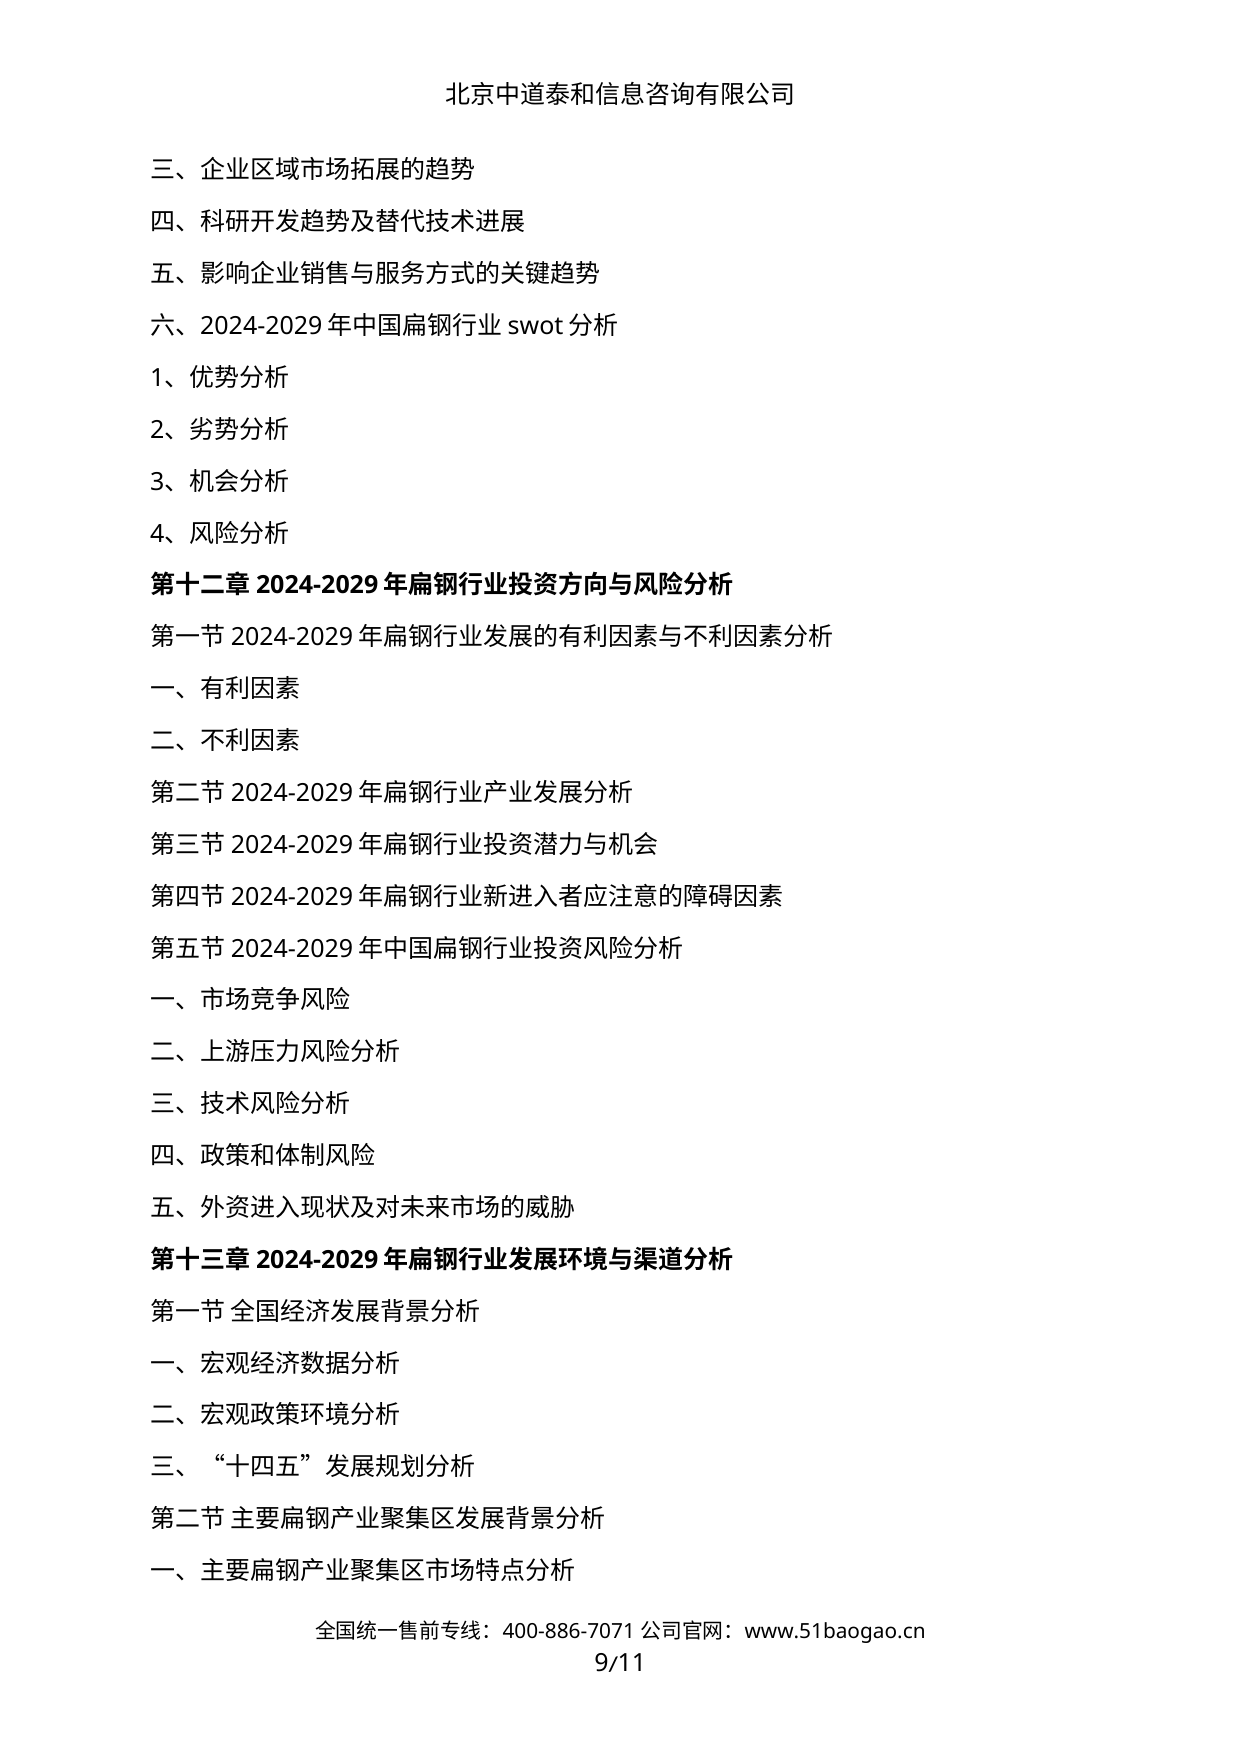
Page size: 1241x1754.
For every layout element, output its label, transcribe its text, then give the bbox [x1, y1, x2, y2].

text 四、科研开发趋势及替代技术进展 [150, 202, 1090, 238]
text 二、不利因素 [150, 721, 1090, 757]
text 第四节 2024-2029年扁钢行业新进入者应注意的障碍因素 [150, 876, 1090, 912]
text 五、影响企业销售与服务方式的关键趋势 [150, 254, 1090, 290]
text 五、外资进入现状及对未来市场的威胁 [150, 1187, 1090, 1224]
text 第十二章 2024-2029年扁钢行业投资方向与风险分析 [150, 565, 1090, 601]
text 4、风险分析 [150, 513, 1090, 549]
text 一、有利因素 [150, 669, 1090, 705]
text 三、技术风险分析 [150, 1084, 1090, 1120]
text 第一节 全国经济发展背景分析 [150, 1291, 1090, 1327]
text 第二节 主要扁钢产业聚集区发展背景分析 [150, 1499, 1090, 1535]
text 第二节 2024-2029年扁钢行业产业发展分析 [150, 772, 1090, 809]
text 3、机会分析 [150, 461, 1090, 497]
text 二、上游压力风险分析 [150, 1032, 1090, 1068]
text 一、主要扁钢产业聚集区市场特点分析 [150, 1551, 1090, 1587]
text 第一节 2024-2029年扁钢行业发展的有利因素与不利因素分析 [150, 617, 1090, 653]
text 2、劣势分析 [150, 409, 1090, 446]
text 第十三章 2024-2029年扁钢行业发展环境与渠道分析 [150, 1239, 1090, 1276]
text 三、“十四五”发展规划分析 [150, 1447, 1090, 1483]
text 1、优势分析 [150, 357, 1090, 394]
text 三、企业区域市场拓展的趋势 [150, 150, 1090, 186]
text 第三节 2024-2029年扁钢行业投资潜力与机会 [150, 824, 1090, 861]
text 一、市场竞争风险 [150, 980, 1090, 1016]
text 第五节 2024-2029年中国扁钢行业投资风险分析 [150, 928, 1090, 964]
text 四、政策和体制风险 [150, 1136, 1090, 1172]
text 一、宏观经济数据分析 [150, 1343, 1090, 1379]
text 二、宏观政策环境分析 [150, 1395, 1090, 1431]
text 六、2024-2029年中国扁钢行业swot分析 [150, 306, 1090, 342]
